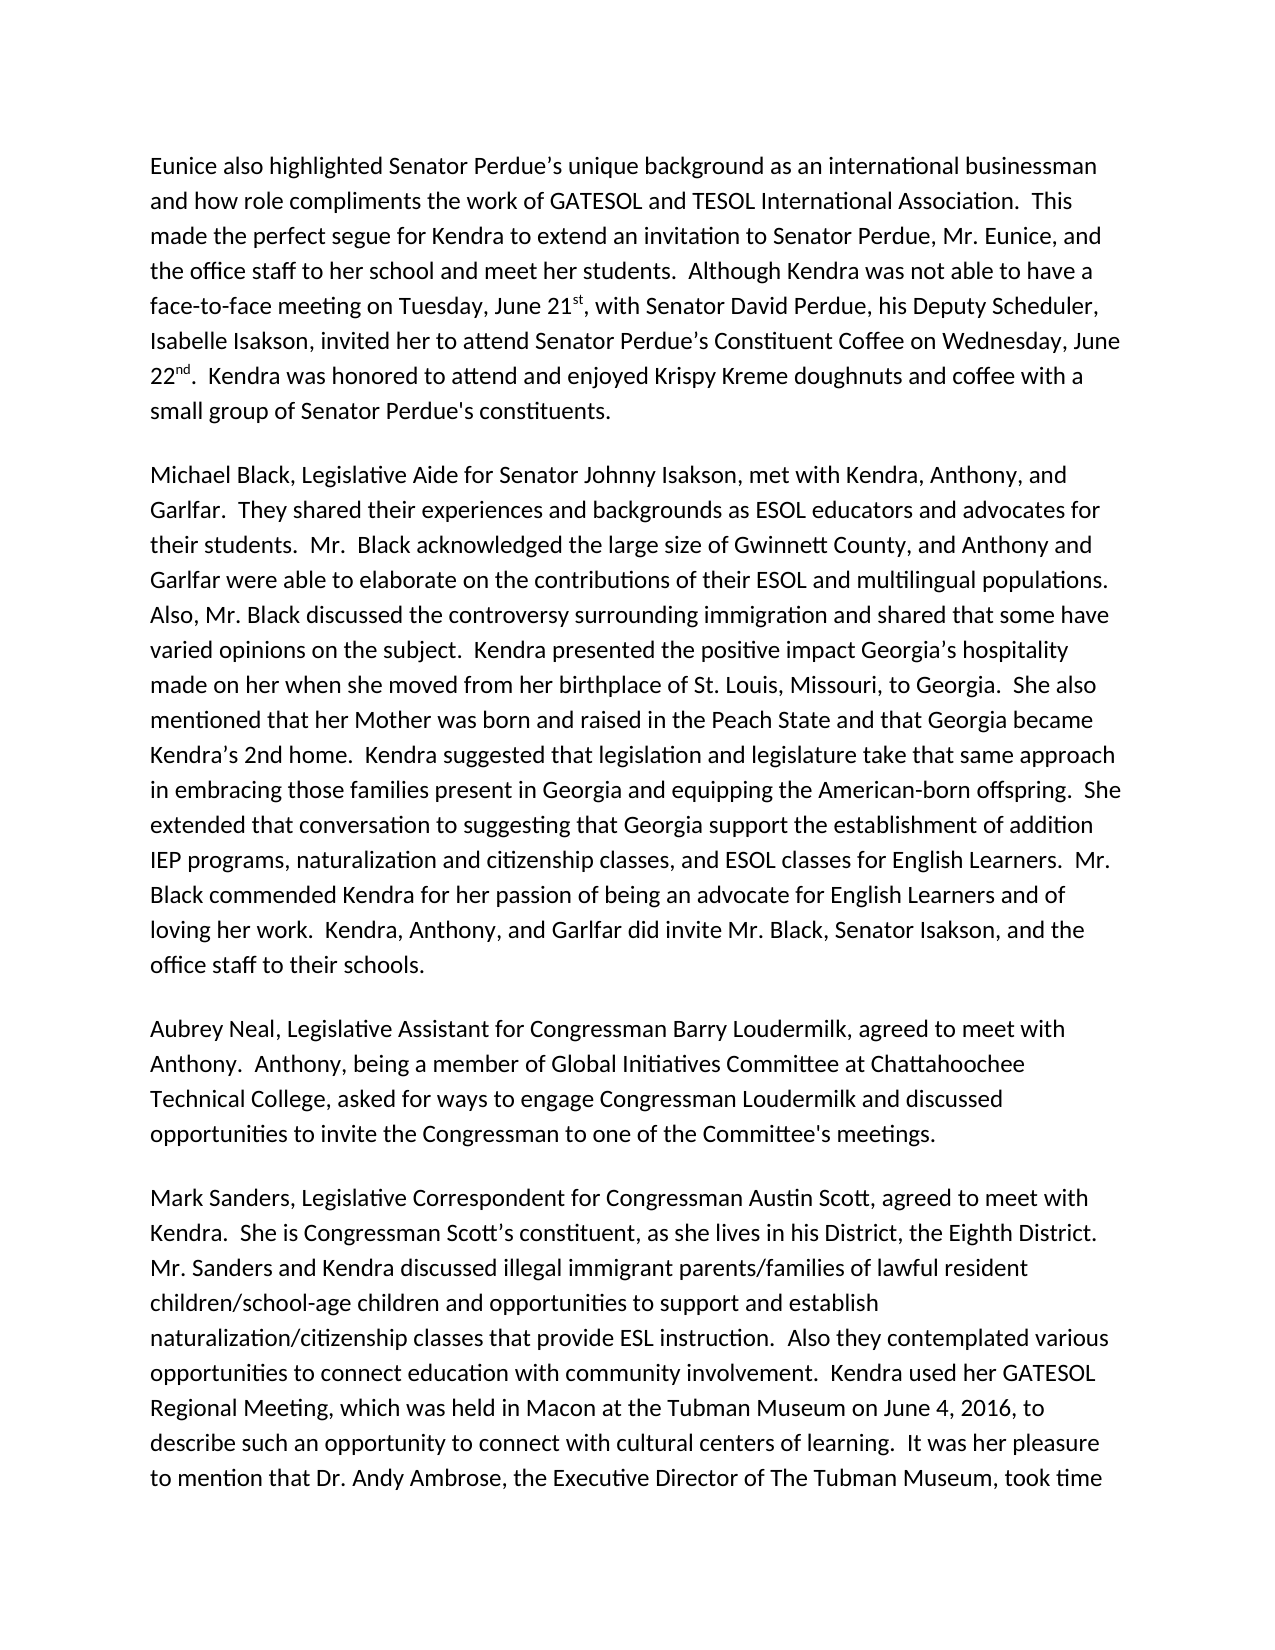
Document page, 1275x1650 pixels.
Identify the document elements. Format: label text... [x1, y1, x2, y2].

text Aubrey Neal, Legislative Assistant for Congressman Barry Loudermilk, agreed to meet with Anthony. Anthony, being a member of Global Initiatives Committee at Chattahoochee Technical College, asked for ways to engage Congressman Loudermilk and discussed opportunities to invite the Congressman to one of the Committee's meetings. [150, 1013, 1125, 1149]
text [150, 1182, 1125, 1493]
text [150, 150, 1125, 426]
text Michael Black, Legislative Aide for Senator Johnny Isakson, met with Kendra, Anthony, and Garlfar. They shared their experiences and backgrounds as ESOL educators and advocates for their students. Mr. Black acknowledged the large size of Gwinnett County, and Anthony and Garlfar were able to elaborate on the contributions of their ESOL and multilingual populations. Also, Mr. Black discussed the controversy surrounding immigration and shared that some have varied opinions on the subject. Kendra presented the positive impact Georgia’s hospitality made on her when she moved from her birthplace of St. Louis, Missouri, to Georgia. She also mentioned that her Mother was born and raised in the Peach State and that Georgia became Kendra’s 2nd home. Kendra suggested that legislation and legislature take that same approach in embracing those families present in Georgia and equipping the American-born offspring. She extended that conversation to suggesting that Georgia support the establishment of addition IEP programs, naturalization and citizenship classes, and ESOL classes for English Learners. Mr. Black commended Kendra for her passion of being an advocate for English Learners and of loving her work. Kendra, Anthony, and Garlfar did invite Mr. Black, Senator Isakson, and the office staff to their schools. [150, 459, 1125, 980]
